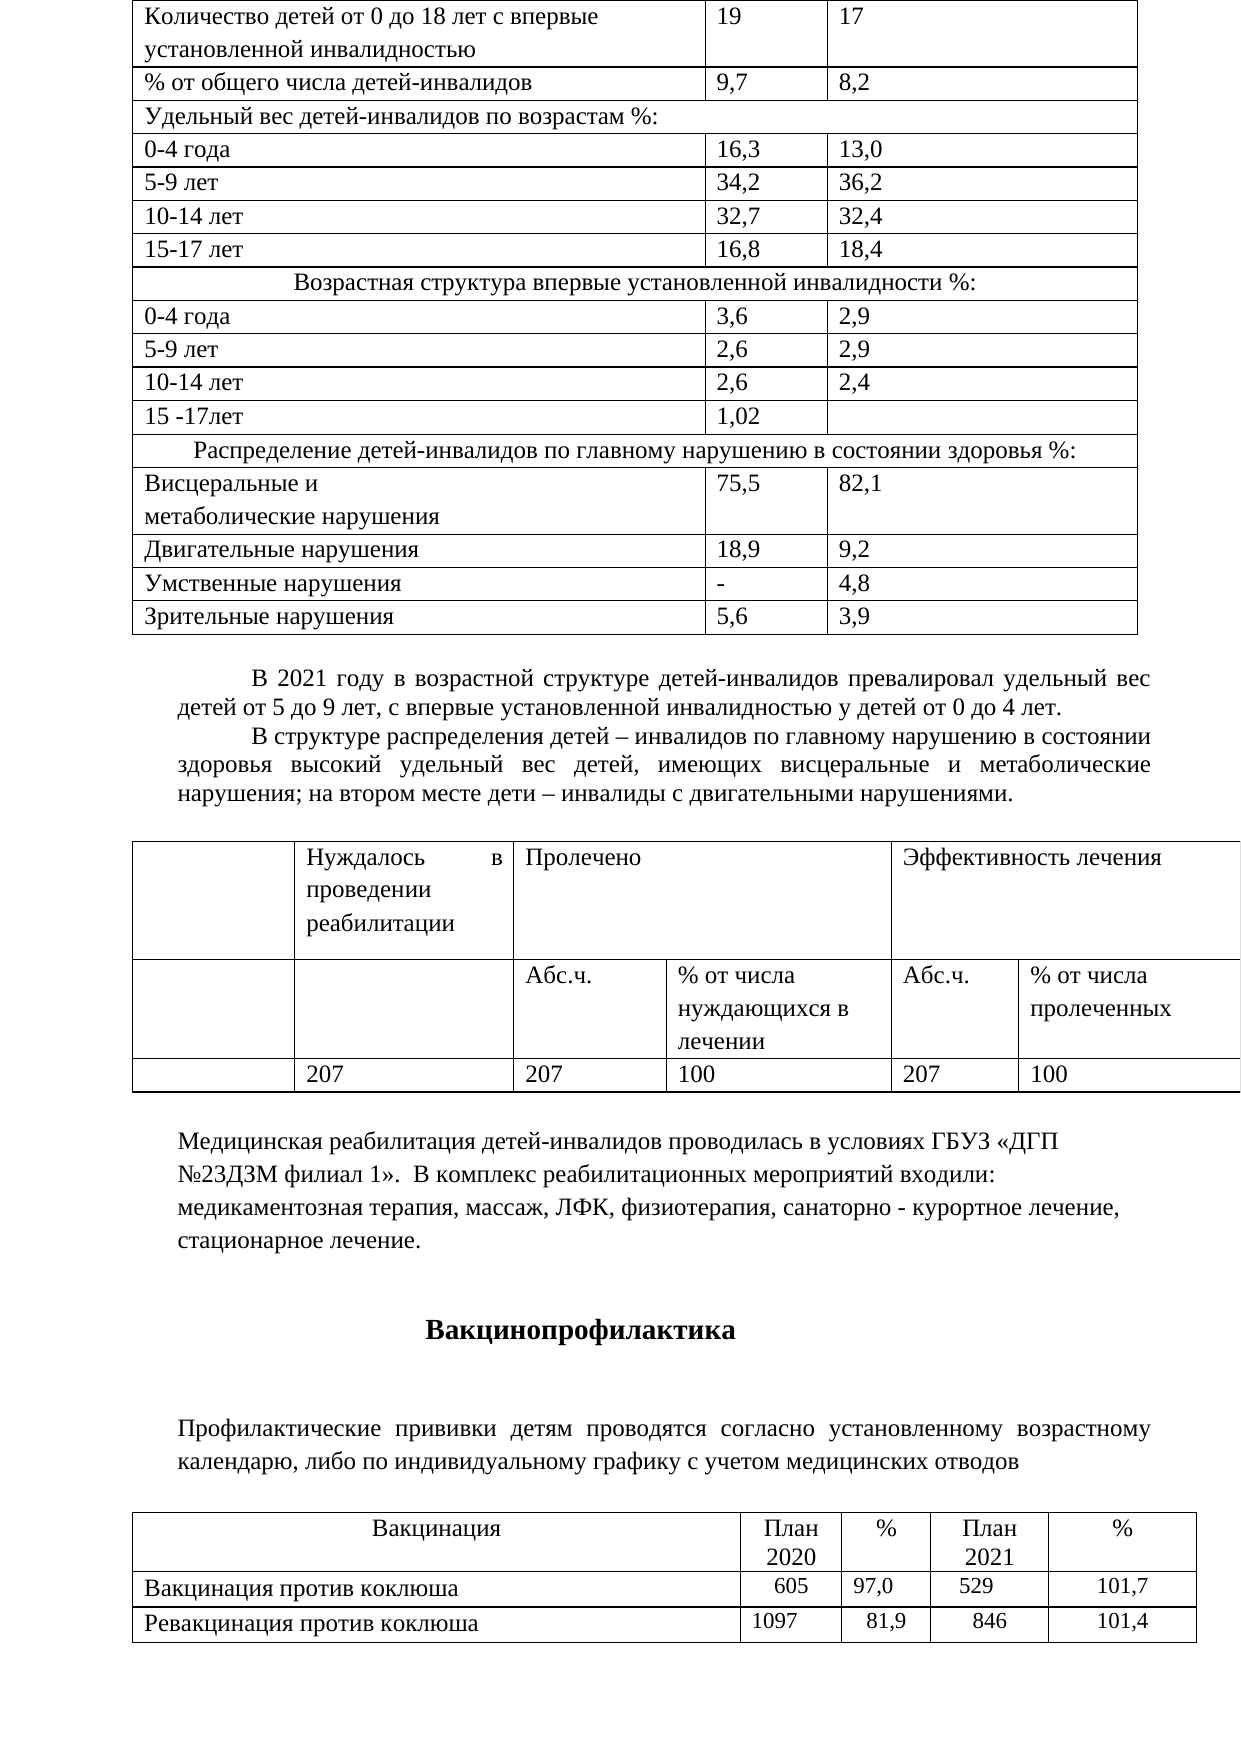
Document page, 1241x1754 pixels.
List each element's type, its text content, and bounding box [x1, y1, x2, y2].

table_cell [295, 960, 513, 1058]
table_cell Умственные нарушения [133, 568, 705, 600]
table_cell Распределение детей-инвалидов по главному нарушению в состоянии здоровья %: [133, 435, 1137, 467]
table_cell 97,0 [842, 1572, 930, 1606]
table_header % [842, 1513, 930, 1571]
table_cell 2,6 [706, 368, 827, 400]
table_cell [133, 1059, 294, 1091]
table_cell 10-14 лет [133, 201, 705, 233]
table_header Эффективность лечения [892, 842, 1240, 959]
table_header [133, 842, 294, 959]
table_cell 36,2 [828, 168, 1137, 200]
table_cell 16,8 [706, 234, 827, 266]
table_header План 2021 [931, 1513, 1048, 1571]
table_cell 32,4 [828, 201, 1137, 233]
table_cell Двигательные нарушения [133, 535, 705, 567]
text В 2021 году в возрастной структуре детей-инвалидов превалировал удельный вес детей от 5 до 9 лет, с впервые установленной инвалидностью у детей от 0 до 4 лет. [177, 663, 1152, 721]
table_cell 5-9 лет [133, 334, 705, 366]
table_cell Висцеральные и метаболические нарушения [133, 468, 705, 533]
table_cell 100 [1019, 1059, 1240, 1091]
table_cell 9,7 [706, 68, 827, 100]
table_cell Зрительные нарушения [133, 601, 705, 633]
table_cell 34,2 [706, 168, 827, 200]
table_cell 3,6 [706, 301, 827, 333]
table_header План 2020 [741, 1513, 841, 1571]
table_cell 16,3 [706, 134, 827, 166]
table_cell 101,7 [1049, 1572, 1196, 1606]
table_cell 17 [828, 1, 1137, 66]
table_header Вакцинация [133, 1513, 740, 1571]
table_cell 18,9 [706, 535, 827, 567]
table_cell 100 [667, 1059, 891, 1091]
table_cell 82,1 [828, 468, 1137, 533]
table_cell 207 [514, 1059, 666, 1091]
table_cell 529 [931, 1572, 1048, 1606]
table_cell 13,0 [828, 134, 1137, 166]
table_cell [133, 960, 294, 1058]
table_cell 10-14 лет [133, 368, 705, 400]
table_cell 0-4 года [133, 134, 705, 166]
table_cell - [706, 568, 827, 600]
table_cell % от числа пролеченных [1019, 960, 1240, 1058]
table_cell Вакцинация против коклюша [133, 1572, 740, 1606]
table_cell 101,4 [1049, 1608, 1196, 1642]
table_cell 0-4 года [133, 301, 705, 333]
table_cell 207 [295, 1059, 513, 1091]
table_cell Удельный вес детей-инвалидов по возрастам %: [133, 101, 1137, 133]
table_cell 2,4 [828, 368, 1137, 400]
text Медицинская реабилитация детей-инвалидов проводилась в условиях ГБУЗ «ДГП №23ДЗМ филиал 1». В комплекс реабилитационных мероприятий входили: медикаментозная терапия, массаж, ЛФК, физиотерапия, санаторно - курортное лечение, стационарное лечение. [177, 1126, 1152, 1254]
table_cell Ревакцинация против коклюша [133, 1608, 740, 1642]
table_cell 9,2 [828, 535, 1137, 567]
table_cell 19 [706, 1, 827, 66]
table_cell 5,6 [706, 601, 827, 633]
table_cell [828, 401, 1137, 434]
table_cell Возрастная структура впервые установленной инвалидности %: [133, 268, 1137, 300]
table_cell Абс.ч. [892, 960, 1018, 1058]
table_cell 32,7 [706, 201, 827, 233]
table_cell 75,5 [706, 468, 827, 533]
table_cell 18,4 [828, 234, 1137, 266]
table_cell 81,9 [842, 1608, 930, 1642]
table_header Пролечено [514, 842, 891, 959]
table_cell 605 [741, 1572, 841, 1606]
table_cell 5-9 лет [133, 168, 705, 200]
table_cell 2,9 [828, 334, 1137, 366]
table_cell 15 -17лет [133, 401, 705, 434]
table_header % [1049, 1513, 1196, 1571]
text Вакцинопрофилактика [177, 1312, 1152, 1346]
table_cell 4,8 [828, 568, 1137, 600]
table_header Нуждалось в проведении реабилитации [295, 842, 513, 959]
text Профилактические прививки детям проводятся согласно установленному возрастному календарю, либо по индивидуальному графику с учетом медицинских отводов [177, 1413, 1152, 1475]
table_cell 1097 [741, 1608, 841, 1642]
table_cell 3,9 [828, 601, 1137, 633]
table_cell 846 [931, 1608, 1048, 1642]
table_cell Абс.ч. [514, 960, 666, 1058]
table_cell 1,02 [706, 401, 827, 434]
table_cell % от общего числа детей-инвалидов [133, 68, 705, 100]
table_cell 2,6 [706, 334, 827, 366]
table_cell 2,9 [828, 301, 1137, 333]
table_cell 207 [892, 1059, 1018, 1091]
table_cell Количество детей от 0 до 18 лет с впервые установленной инвалидностью [133, 1, 705, 66]
table_cell % от числа нуждающихся в лечении [667, 960, 891, 1058]
table_cell 15-17 лет [133, 234, 705, 266]
text В структуре распределения детей – инвалидов по главному нарушению в состоянии здоровья высокий удельный вес детей, имеющих висцеральные и метаболические нарушения; на втором месте дети – инвалиды с двигательными нарушениями. [177, 721, 1152, 807]
table_cell 8,2 [828, 68, 1137, 100]
